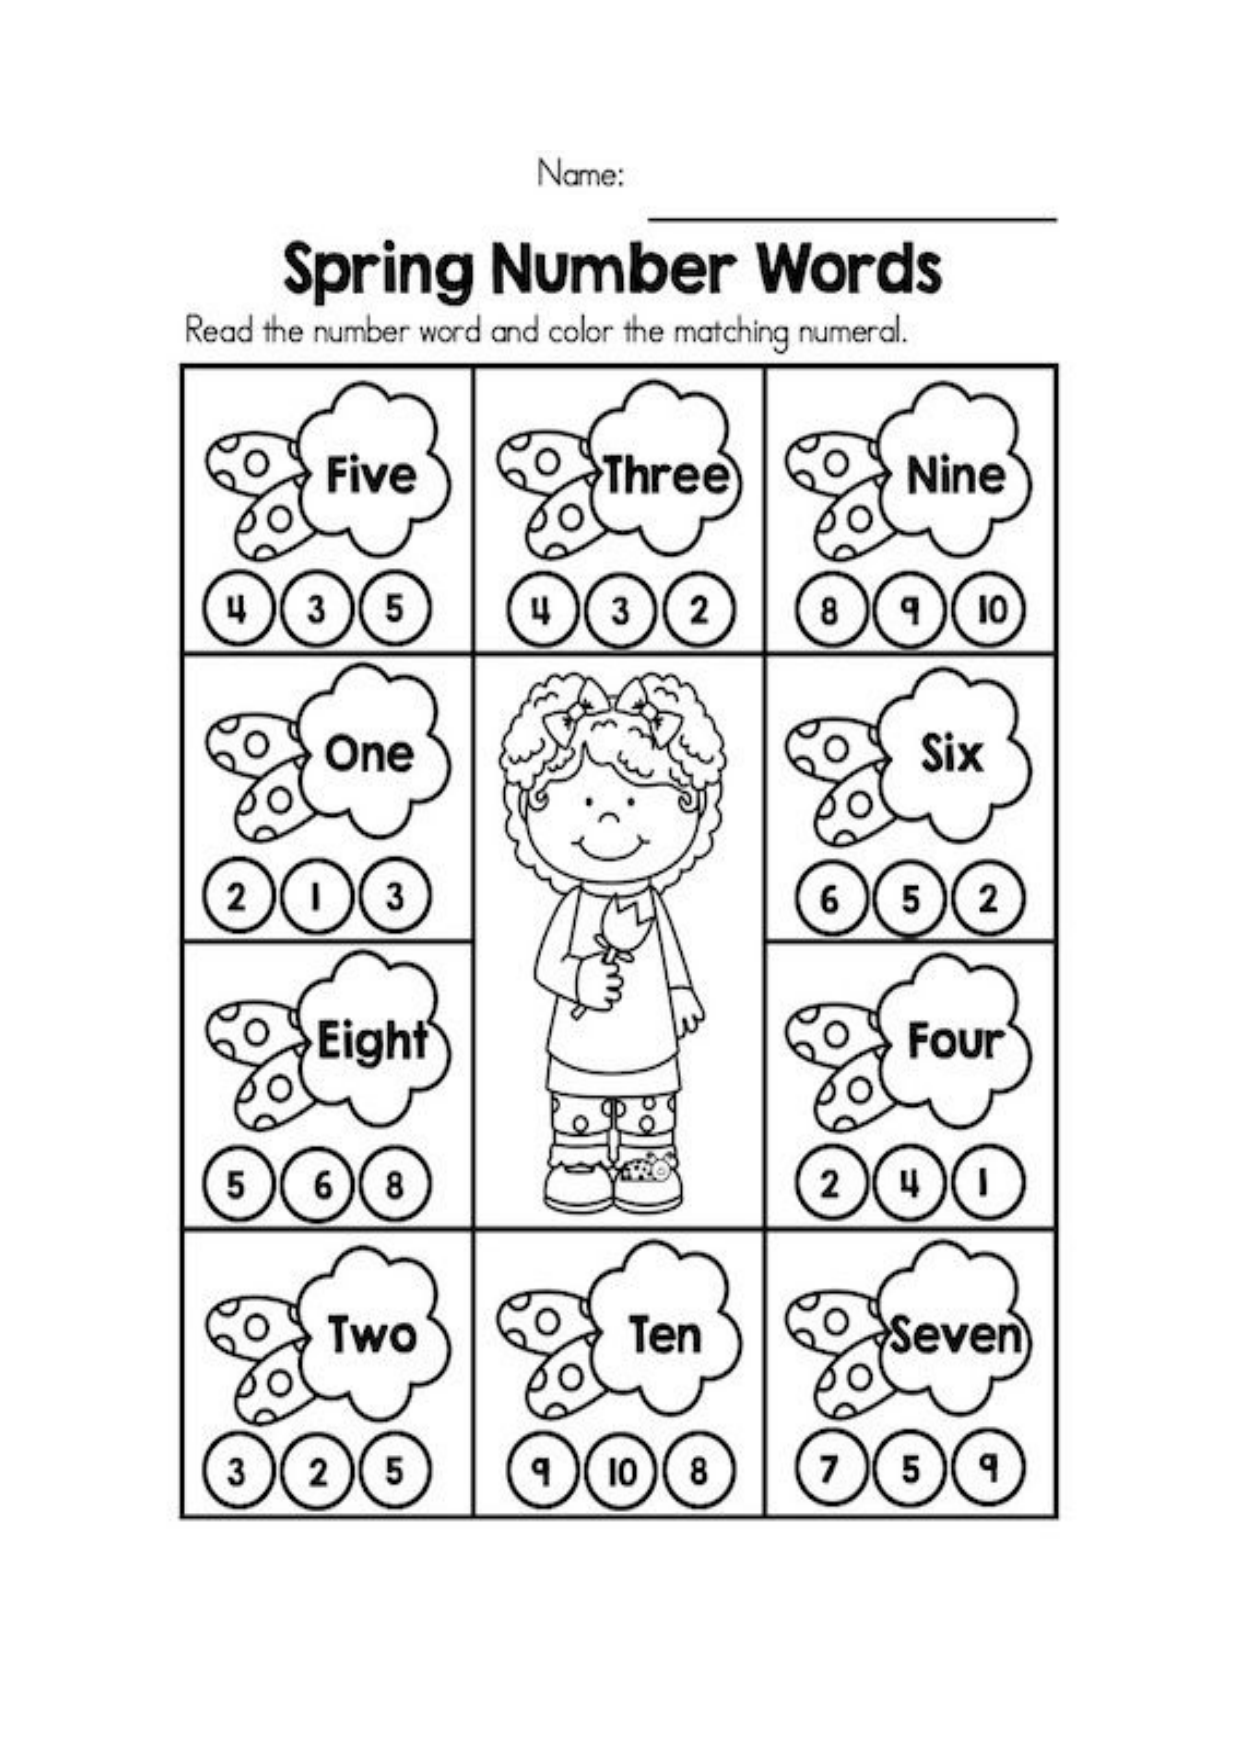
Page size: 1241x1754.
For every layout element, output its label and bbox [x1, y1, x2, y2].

picture [150, 150, 1094, 1541]
